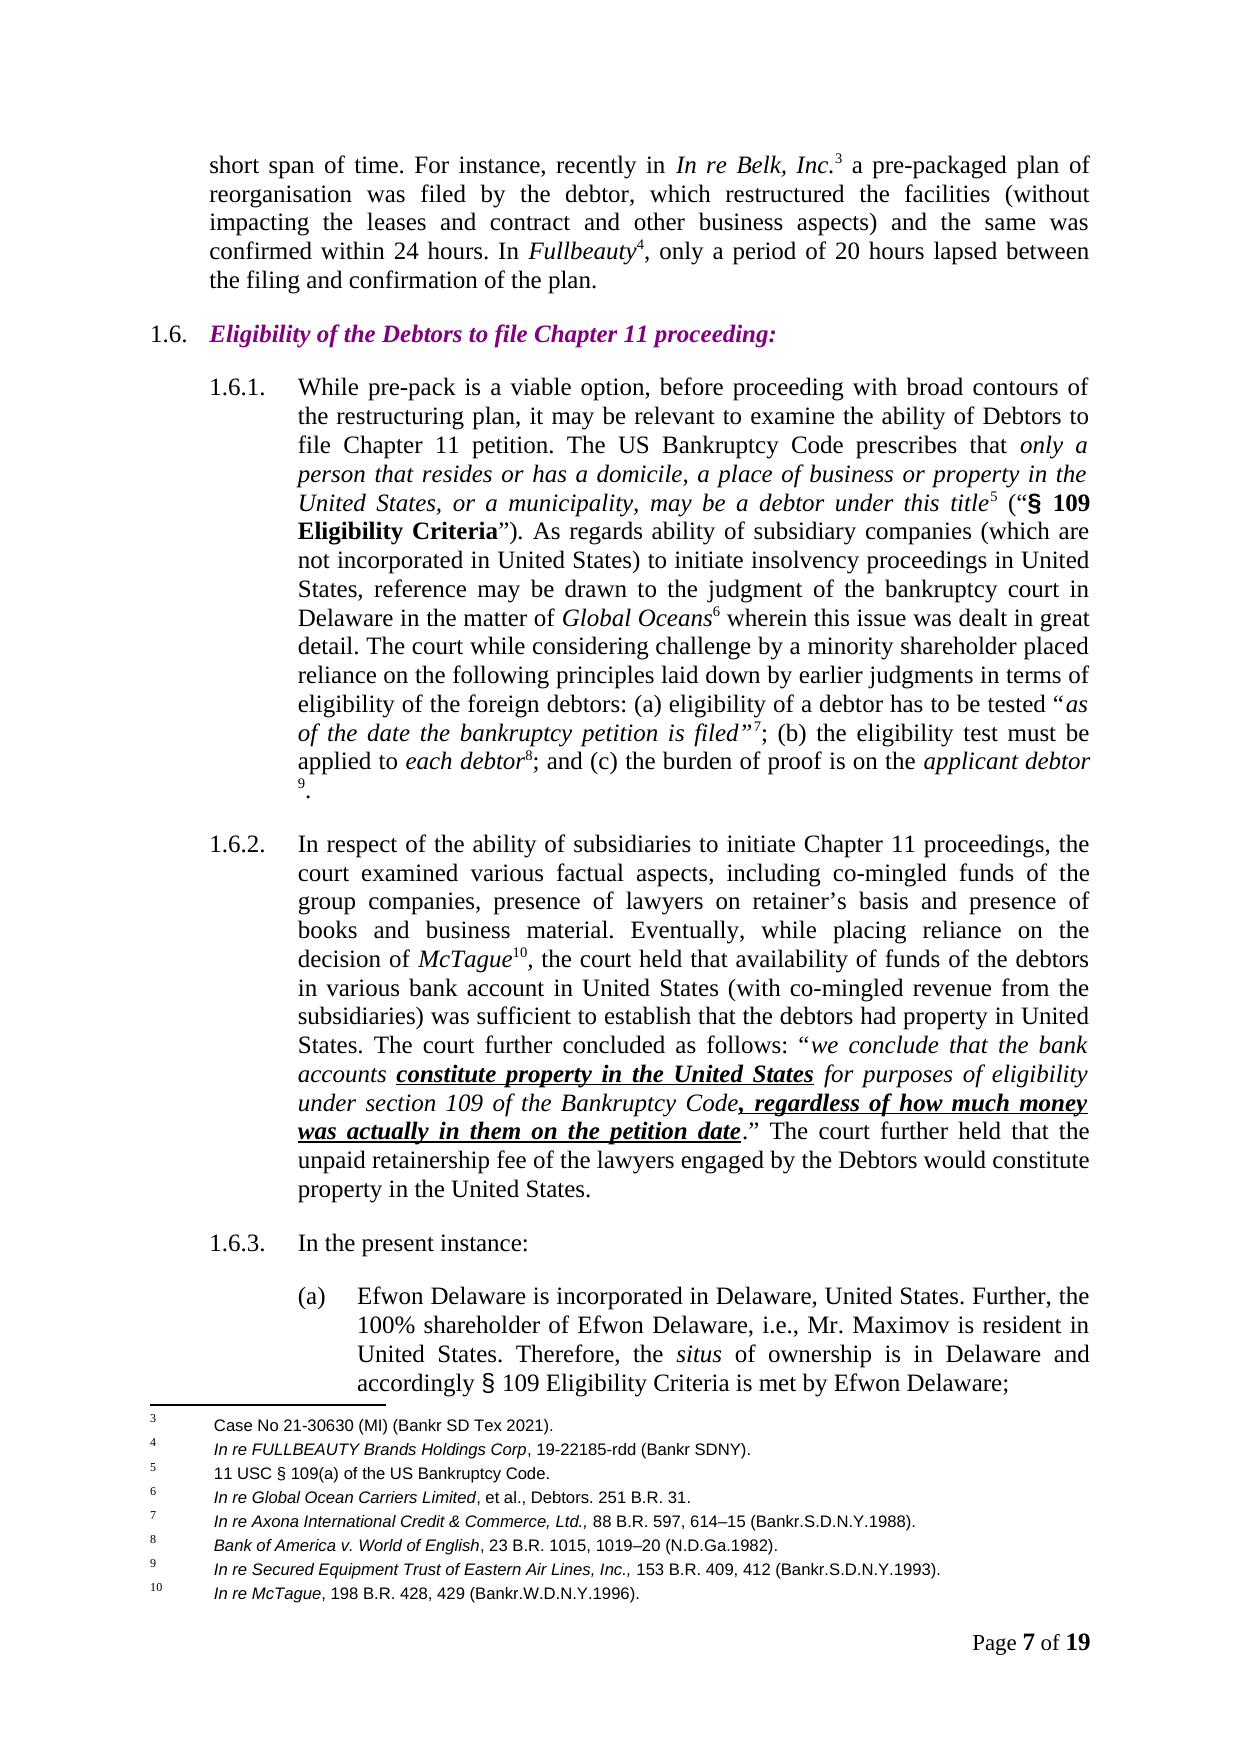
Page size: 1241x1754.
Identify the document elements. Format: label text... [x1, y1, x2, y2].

subtitle Eligibility of the Debtors to file Chapter 11 proceeding: [150, 319, 1090, 347]
subtitle In respect of the ability of subsidiaries to initiate Chapter 11 proceedings, the court examined various factual aspects, including co-mingled funds of the group companies, presence of lawyers on retainer’s basis and presence of books and business material. Eventually, while placing reliance on the decision of McTague, the court held that availability of funds of the debtors in various bank account in United States (with co-mingled revenue from the subsidiaries) was sufficient to establish that the debtors had property in United States. The court further concluded as follows: “we conclude that the bank accounts constitute property in the United States for purposes of eligibility under section 109 of the Bankruptcy Code, regardless of how much money was actually in them on the petition date.” The court further held that the unpaid retainership fee of the lawyers engaged by the Debtors would constitute property in the United States. [209, 829, 1090, 1203]
subtitle Efwon Delaware is incorporated in Delaware, United States. Further, the 100% shareholder of Efwon Delaware, i.e., Mr. Maximov is resident in United States. Therefore, the situs of ownership is in Delaware and accordingly § 109 Eligibility Criteria is met by Efwon Delaware; [298, 1281, 1090, 1396]
subtitle In the present instance: [209, 1228, 1090, 1256]
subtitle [150, 150, 1090, 294]
subtitle While pre-pack is a viable option, before proceeding with broad contours of the restructuring plan, it may be relevant to examine the ability of Debtors to file Chapter 11 petition. The US Bankruptcy Code prescribes that only a person that resides or has a domicile, a place of business or property in the United States, or a municipality, may be a debtor under this title (“§ 109 Eligibility Criteria”). As regards ability of subsidiary companies (which are not incorporated in United States) to initiate insolvency proceedings in United States, reference may be drawn to the judgment of the bankruptcy court in Delaware in the matter of Global Oceans wherein this issue was dealt in great detail. The court while considering challenge by a minority shareholder placed reliance on the following principles laid down by earlier judgments in terms of eligibility of the foreign debtors: (a) eligibility of a debtor has to be tested “as of the date the bankruptcy petition is filed”; (b) the eligibility test must be applied to each debtor; and (c) the burden of proof is on the applicant debtor . [209, 372, 1090, 804]
